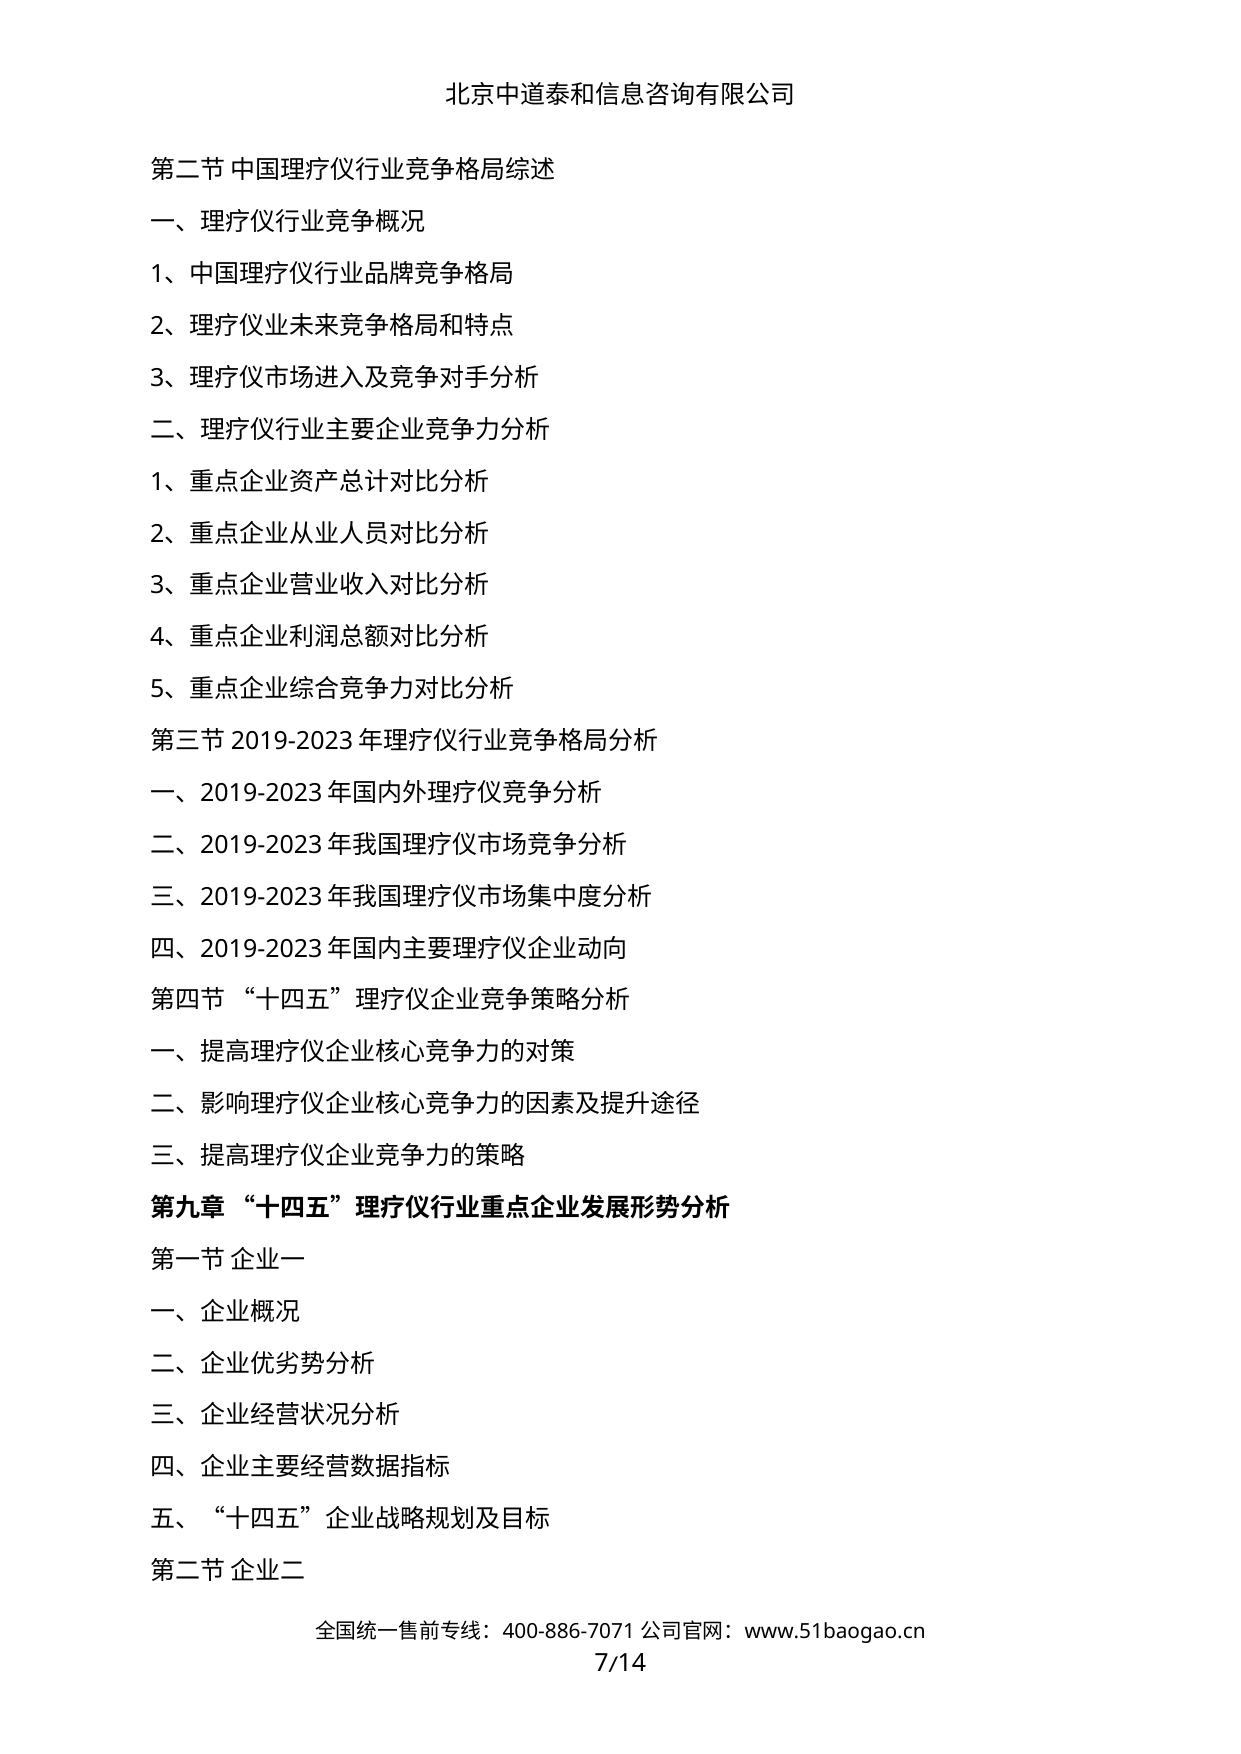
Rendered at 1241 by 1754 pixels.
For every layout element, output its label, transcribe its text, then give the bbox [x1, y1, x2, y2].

text 2、理疗仪业未来竞争格局和特点 [150, 306, 1090, 342]
text 第九章 “十四五”理疗仪行业重点企业发展形势分析 [150, 1187, 1090, 1224]
text 2、重点企业从业人员对比分析 [150, 513, 1090, 549]
text 一、企业概况 [150, 1291, 1090, 1327]
text 第三节 2019-2023年理疗仪行业竞争格局分析 [150, 721, 1090, 757]
text 二、2019-2023年我国理疗仪市场竞争分析 [150, 824, 1090, 861]
text 二、理疗仪行业主要企业竞争力分析 [150, 409, 1090, 446]
text 三、企业经营状况分析 [150, 1395, 1090, 1431]
text 一、理疗仪行业竞争概况 [150, 202, 1090, 238]
text 第一节 企业一 [150, 1239, 1090, 1276]
text 四、2019-2023年国内主要理疗仪企业动向 [150, 928, 1090, 964]
text 一、2019-2023年国内外理疗仪竞争分析 [150, 772, 1090, 809]
text 3、理疗仪市场进入及竞争对手分析 [150, 357, 1090, 394]
text 1、中国理疗仪行业品牌竞争格局 [150, 254, 1090, 290]
text 4、重点企业利润总额对比分析 [150, 617, 1090, 653]
text 5、重点企业综合竞争力对比分析 [150, 669, 1090, 705]
text 三、2019-2023年我国理疗仪市场集中度分析 [150, 876, 1090, 912]
text 第二节 企业二 [150, 1551, 1090, 1587]
text 二、企业优劣势分析 [150, 1343, 1090, 1379]
text 二、影响理疗仪企业核心竞争力的因素及提升途径 [150, 1084, 1090, 1120]
text 一、提高理疗仪企业核心竞争力的对策 [150, 1032, 1090, 1068]
text 四、企业主要经营数据指标 [150, 1447, 1090, 1483]
text 三、提高理疗仪企业竞争力的策略 [150, 1136, 1090, 1172]
text 第四节 “十四五”理疗仪企业竞争策略分析 [150, 980, 1090, 1016]
text 3、重点企业营业收入对比分析 [150, 565, 1090, 601]
text 五、“十四五”企业战略规划及目标 [150, 1499, 1090, 1535]
text 1、重点企业资产总计对比分析 [150, 461, 1090, 497]
text 第二节 中国理疗仪行业竞争格局综述 [150, 150, 1090, 186]
